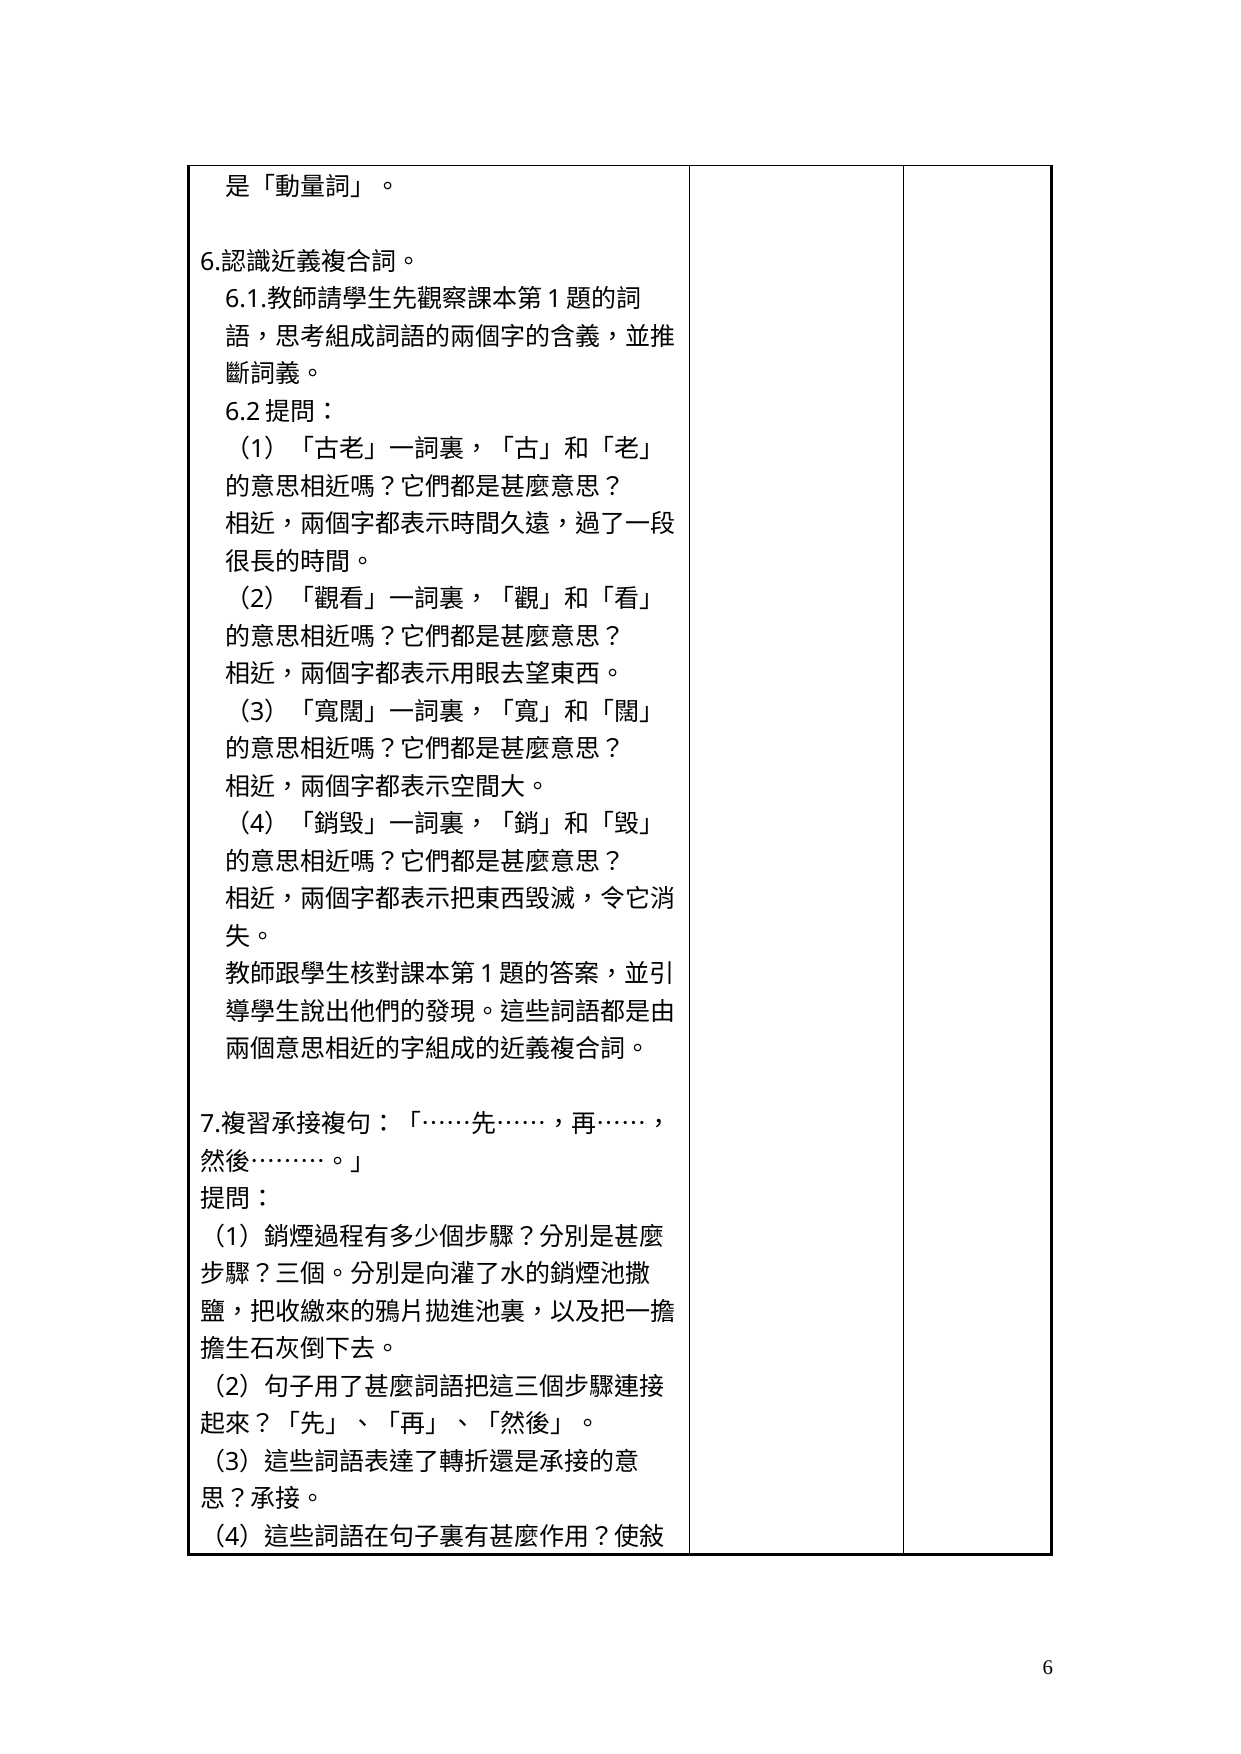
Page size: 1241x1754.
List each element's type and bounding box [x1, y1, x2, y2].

table_cell [190, 166, 689, 1553]
table_cell [904, 166, 1050, 1553]
table_cell [690, 166, 903, 1553]
